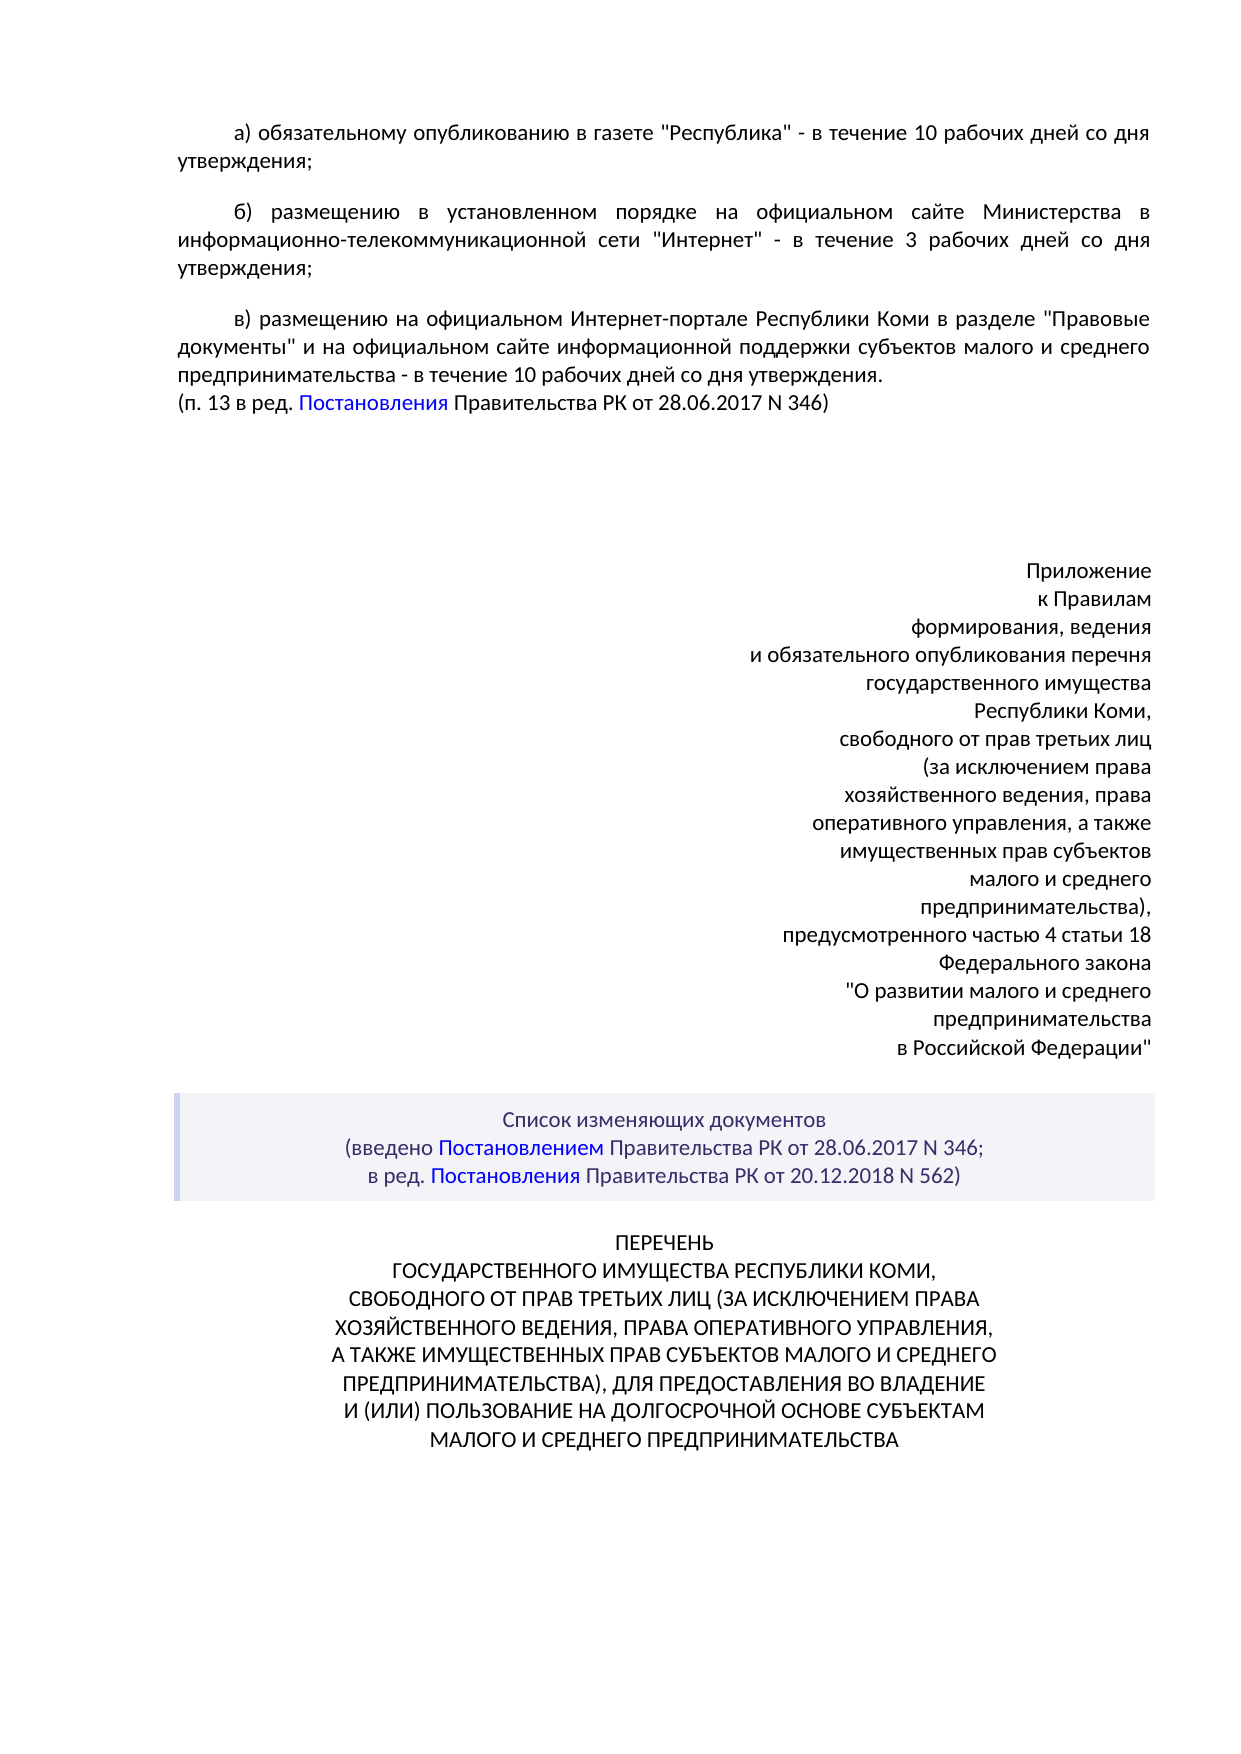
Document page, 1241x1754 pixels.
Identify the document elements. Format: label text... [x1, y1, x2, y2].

text формирования, ведения [177, 612, 1152, 640]
text и обязательного опубликования перечня [177, 640, 1152, 668]
text СВОБОДНОГО ОТ ПРАВ ТРЕТЬИХ ЛИЦ (ЗА ИСКЛЮЧЕНИЕМ ПРАВА [177, 1284, 1152, 1313]
text предпринимательства [177, 1004, 1152, 1033]
text (за исключением права [177, 752, 1152, 780]
text А ТАКЖЕ ИМУЩЕСТВЕННЫХ ПРАВ СУБЪЕКТОВ МАЛОГО И СРЕДНЕГО [177, 1341, 1152, 1369]
text малого и среднего [177, 864, 1152, 892]
table_header Список изменяющих документов (введено Постановлением Правительства РК от 28.06.2017 N 346; в ред. Постановления Правительства РК от 20.12.2018 N 562) [180, 1093, 1149, 1201]
text Федерального закона [177, 948, 1152, 977]
text свободного от прав третьих лиц [177, 724, 1152, 752]
text а) обязательному опубликованию в газете "Республика" - в течение 10 рабочих дней со дня утверждения; [177, 118, 1152, 174]
text И (ИЛИ) ПОЛЬЗОВАНИЕ НА ДОЛГОСРОЧНОЙ ОСНОВЕ СУБЪЕКТАМ [177, 1397, 1152, 1425]
text оперативного управления, а также [177, 808, 1152, 836]
text к Правилам [177, 584, 1152, 612]
text государственного имущества [177, 668, 1152, 696]
text б) размещению в установленном порядке на официальном сайте Министерства в информационно-телекоммуникационной сети "Интернет" - в течение 3 рабочих дней со дня утверждения; [177, 197, 1152, 281]
text "О развитии малого и среднего [177, 977, 1152, 1004]
text ХОЗЯЙСТВЕННОГО ВЕДЕНИЯ, ПРАВА ОПЕРАТИВНОГО УПРАВЛЕНИЯ, [177, 1313, 1152, 1341]
text МАЛОГО И СРЕДНЕГО ПРЕДПРИНИМАТЕЛЬСТВА [177, 1425, 1152, 1453]
text ГОСУДАРСТВЕННОГО ИМУЩЕСТВА РЕСПУБЛИКИ КОМИ, [177, 1257, 1152, 1284]
text (п. 13 в ред. Постановления Правительства РК от 28.06.2017 N 346) [177, 388, 1152, 416]
text хозяйственного ведения, права [177, 780, 1152, 808]
text имущественных прав субъектов [177, 836, 1152, 864]
text Республики Коми, [177, 696, 1152, 724]
text ПРЕДПРИНИМАТЕЛЬСТВА), ДЛЯ ПРЕДОСТАВЛЕНИЯ ВО ВЛАДЕНИЕ [177, 1369, 1152, 1397]
text предпринимательства), [177, 892, 1152, 921]
text Приложение [177, 556, 1152, 584]
text в) размещению на официальном Интернет-портале Республики Коми в разделе "Правовые документы" и на официальном сайте информационной поддержки субъектов малого и среднего предпринимательства - в течение 10 рабочих дней со дня утверждения. [177, 304, 1152, 388]
text в Российской Федерации" [177, 1033, 1152, 1061]
text предусмотренного частью 4 статьи 18 [177, 921, 1152, 948]
text ПЕРЕЧЕНЬ [177, 1228, 1152, 1257]
